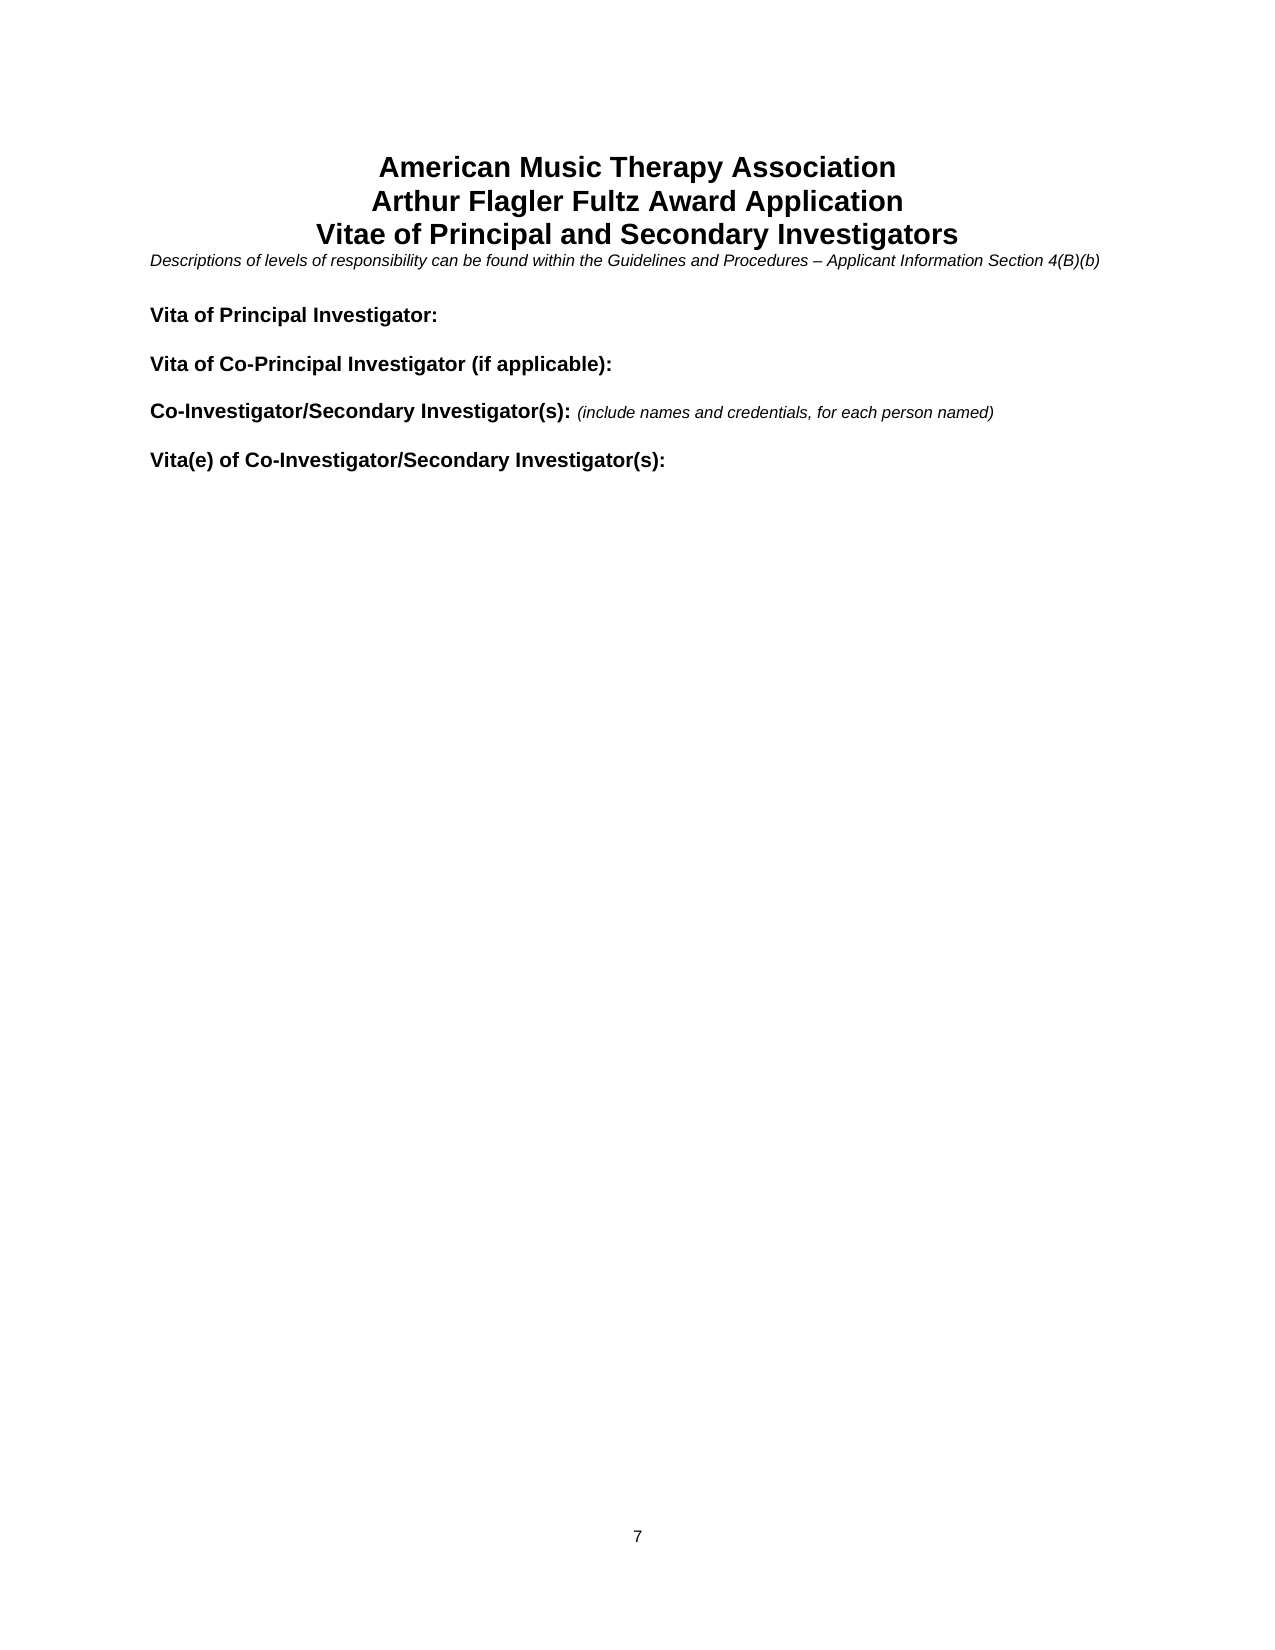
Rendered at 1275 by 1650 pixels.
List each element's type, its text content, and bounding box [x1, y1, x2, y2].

text Vita(e) of Co-Investigator/Secondary Investigator(s): [150, 447, 1125, 472]
text Vita of Co-Principal Investigator (if applicable): [150, 351, 1125, 375]
text Arthur Flagler Fultz Award Application [150, 183, 1125, 217]
text Vitae of Principal and Secondary Investigators [150, 217, 1125, 251]
text Co-Investigator/Secondary Investigator(s): (include names and credentials, for each person named) [150, 399, 1125, 423]
text Descriptions of levels of responsibility can be found within the Guidelines and Procedures – Applicant Information Section 4(B)(b) [150, 251, 1125, 270]
text American Music Therapy Association [150, 150, 1125, 183]
text Vita of Principal Investigator: [150, 303, 1125, 327]
